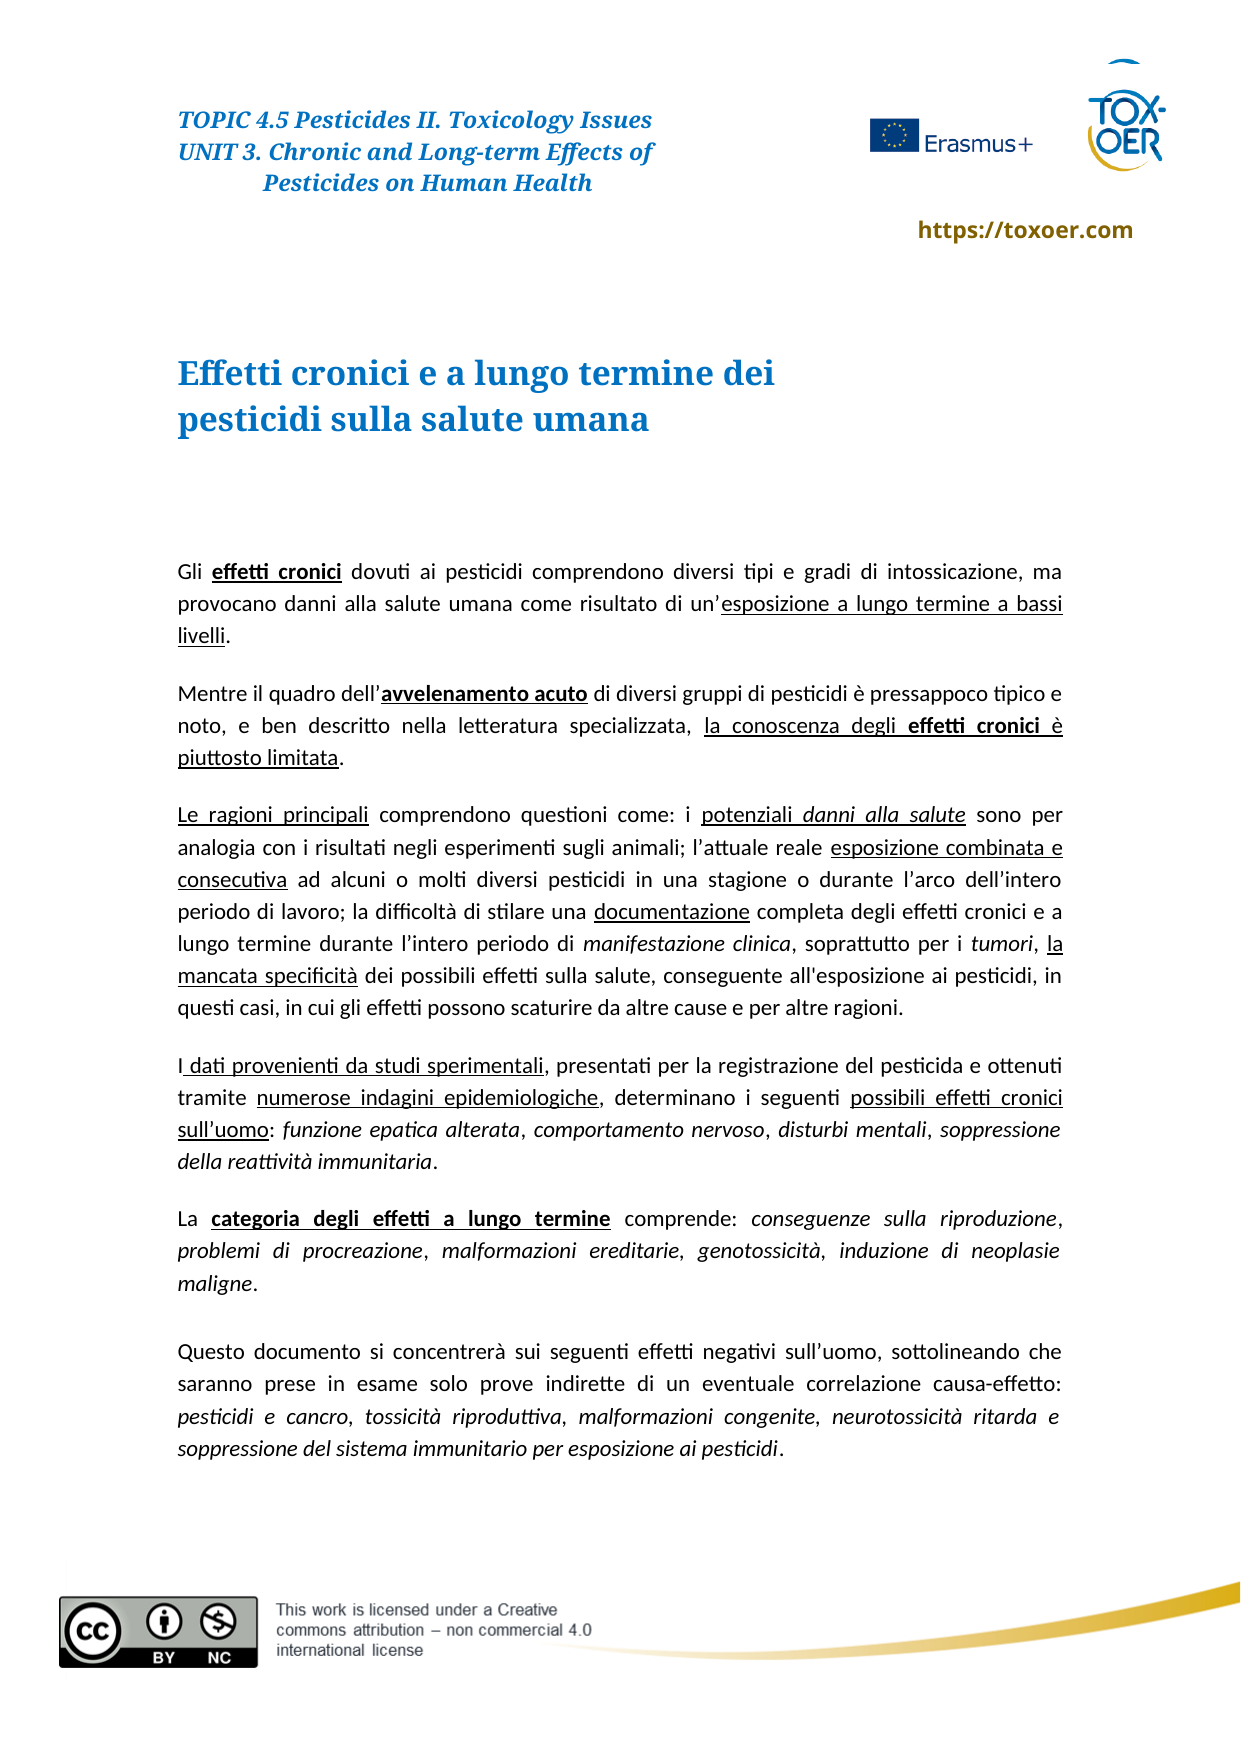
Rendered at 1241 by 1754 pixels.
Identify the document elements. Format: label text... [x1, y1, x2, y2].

text Le ragioni principali comprendono questioni come: i potenziali danni alla salute sono per analogia con i risultati negli esperimenti sugli animali; l’attuale reale esposizione combinata e consecutiva ad alcuni o molti diversi pesticidi in una stagione o durante l’arco dell’intero periodo di lavoro; la difficoltà di stilare una documentazione completa degli effetti cronici e a lungo termine durante l’intero periodo di manifestazione clinica, soprattutto per i tumori, la mancata specificità dei possibili effetti sulla salute, conseguente all'esposizione ai pesticidi, in questi casi, in cui gli effetti possono scaturire da altre cause e per altre ragioni. [177, 800, 1063, 1022]
text Questo documento si concentrerà sui seguenti effetti negativi sull’uomo, sottolineando che saranno prese in esame solo prove indirette di un eventuale correlazione causa-effetto: pesticidi e cancro, tossicità riproduttiva, malformazioni congenite, neurotossicità ritarda e soppressione del sistema immunitario per esposizione ai pesticidi. [177, 1337, 1063, 1462]
text Mentre il quadro dell’avvelenamento acuto di diversi gruppi di pesticidi è pressappoco tipico e noto, e ben descritto nella letteratura specializzata, la conoscenza degli effetti cronici è piuttosto limitata. [177, 679, 1063, 771]
text I dati provenienti da studi sperimentali, presentati per la registrazione del pesticida e ottenuti tramite numerose indagini epidemiologiche, determinano i seguenti possibili effetti cronici sull’uomo: funzione epatica alterata, comportamento nervoso, disturbi mentali, soppressione della reattività immunitaria. [177, 1051, 1063, 1175]
picture [59, 1557, 1241, 1681]
text Effetti cronici e a lungo termine dei [177, 350, 1063, 395]
text pesticidi sulla salute umana [177, 395, 1063, 441]
text La categoria degli effetti a lungo termine comprende: conseguenze sulla riproduzione, problemi di procreazione, malformazioni ereditarie, genotossicità, induzione di neoplasie maligne. [177, 1204, 1063, 1297]
picture [827, 33, 1185, 178]
text Gli effetti cronici dovuti ai pesticidi comprendono diversi tipi e gradi di intossicazione, ma provocano danni alla salute umana come risultato di un’esposizione a lungo termine a bassi livelli. [177, 557, 1063, 650]
